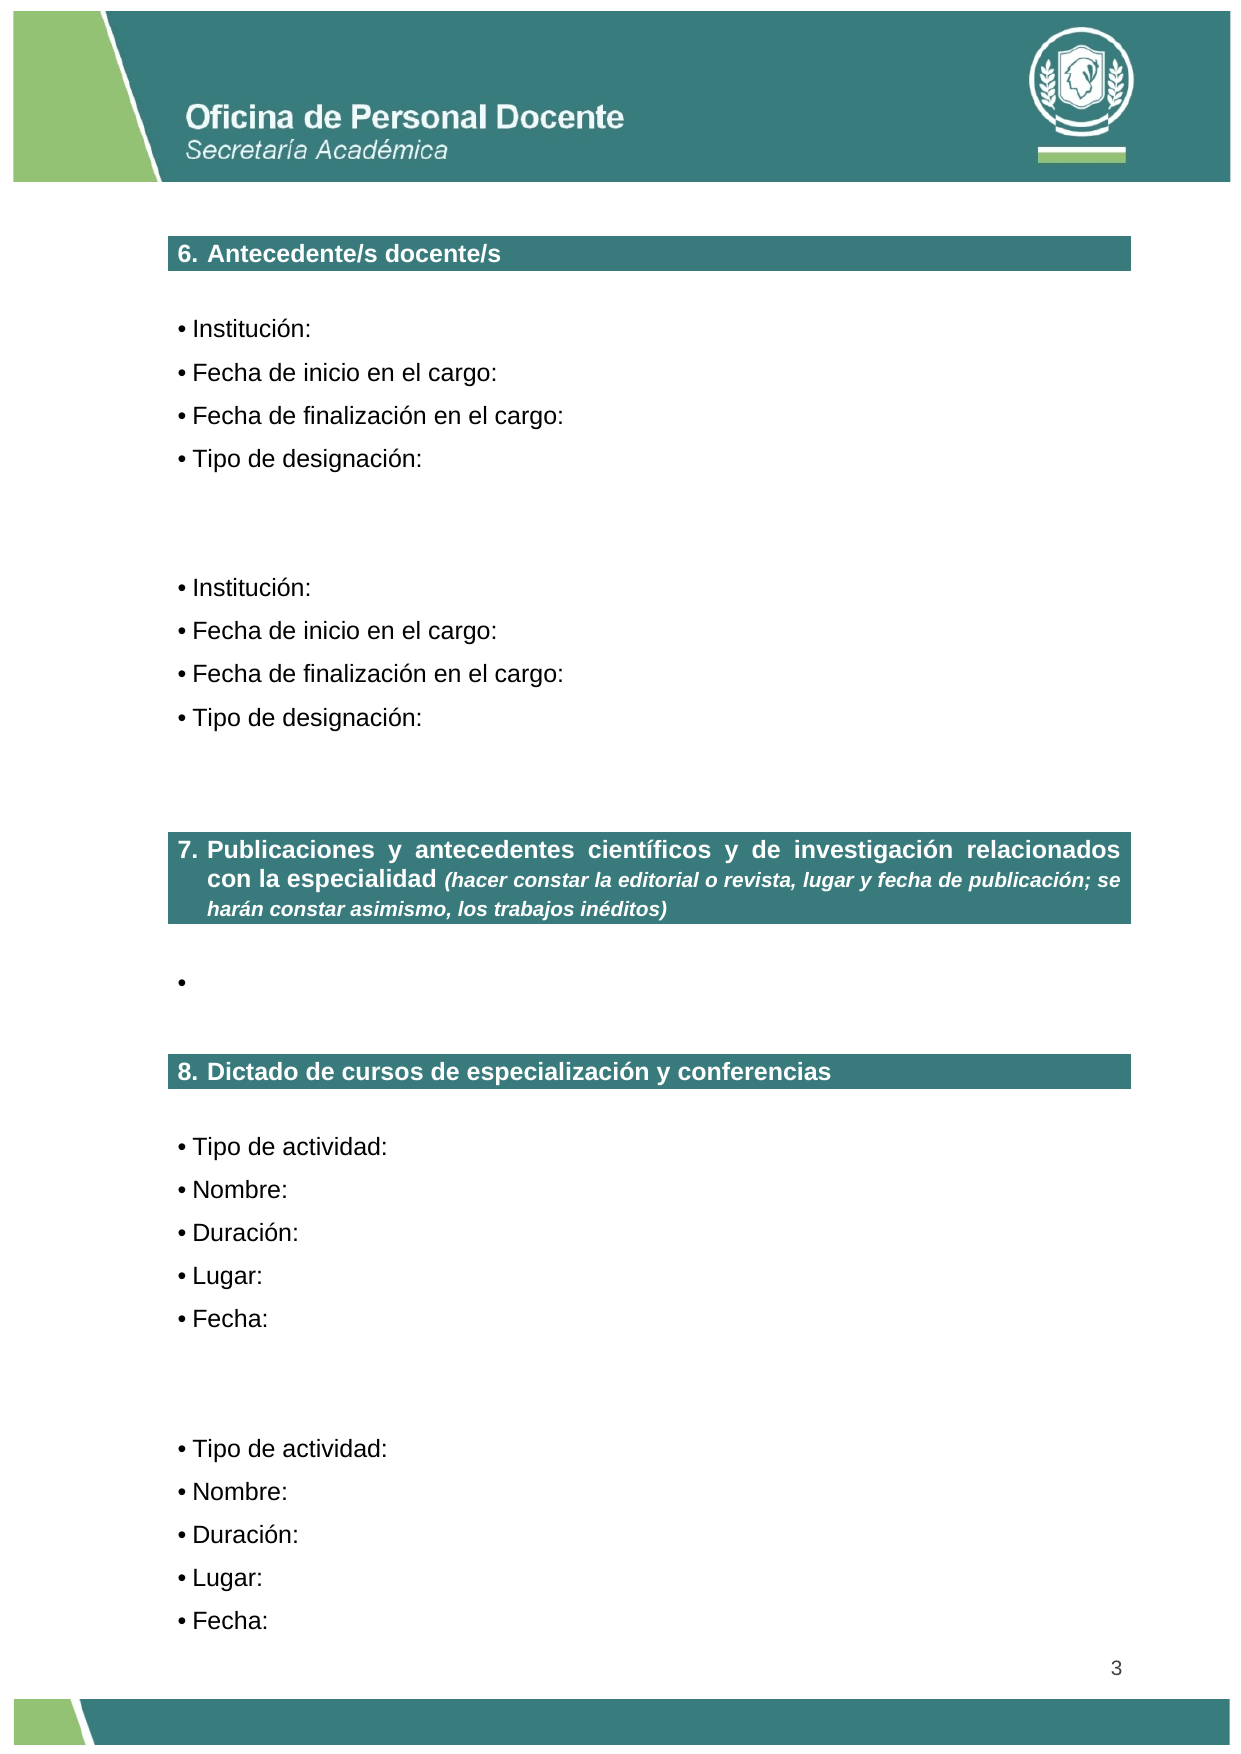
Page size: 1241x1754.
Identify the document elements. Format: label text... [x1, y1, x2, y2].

list Dictado de cursos de especialización y conferencias [169, 1055, 1130, 1088]
list Publicaciones y antecedentes científicos y de investigación relacionados con la especialidad (hacer constar la editorial o revista, lugar y fecha de publicación; se harán constar asimismo, los trabajos inéditos) [169, 833, 1130, 923]
list Tipo de actividad: [177, 1434, 1122, 1462]
list Lugar: [177, 1261, 1122, 1290]
list Duración: [177, 1218, 1122, 1247]
list Tipo de designación: [177, 444, 1122, 472]
list Lugar: [177, 1563, 1122, 1592]
list Fecha de finalización en el cargo: [177, 659, 1122, 688]
list Fecha: [177, 1304, 1122, 1333]
list Institución: [177, 573, 1122, 602]
list Nombre: [177, 1175, 1122, 1204]
list Institución: [177, 314, 1122, 343]
list Antecedente/s docente/s [169, 237, 1130, 270]
list Nombre: [177, 1477, 1122, 1506]
list Tipo de actividad: [177, 1132, 1122, 1161]
list Tipo de designación: [177, 702, 1122, 731]
list Fecha de inicio en el cargo: [177, 357, 1122, 386]
list Fecha de finalización en el cargo: [177, 401, 1122, 429]
list Fecha de inicio en el cargo: [177, 616, 1122, 645]
list Duración: [177, 1520, 1122, 1549]
list Fecha: [177, 1606, 1122, 1635]
picture [13, 1699, 1230, 1745]
picture [13, 11, 1231, 182]
